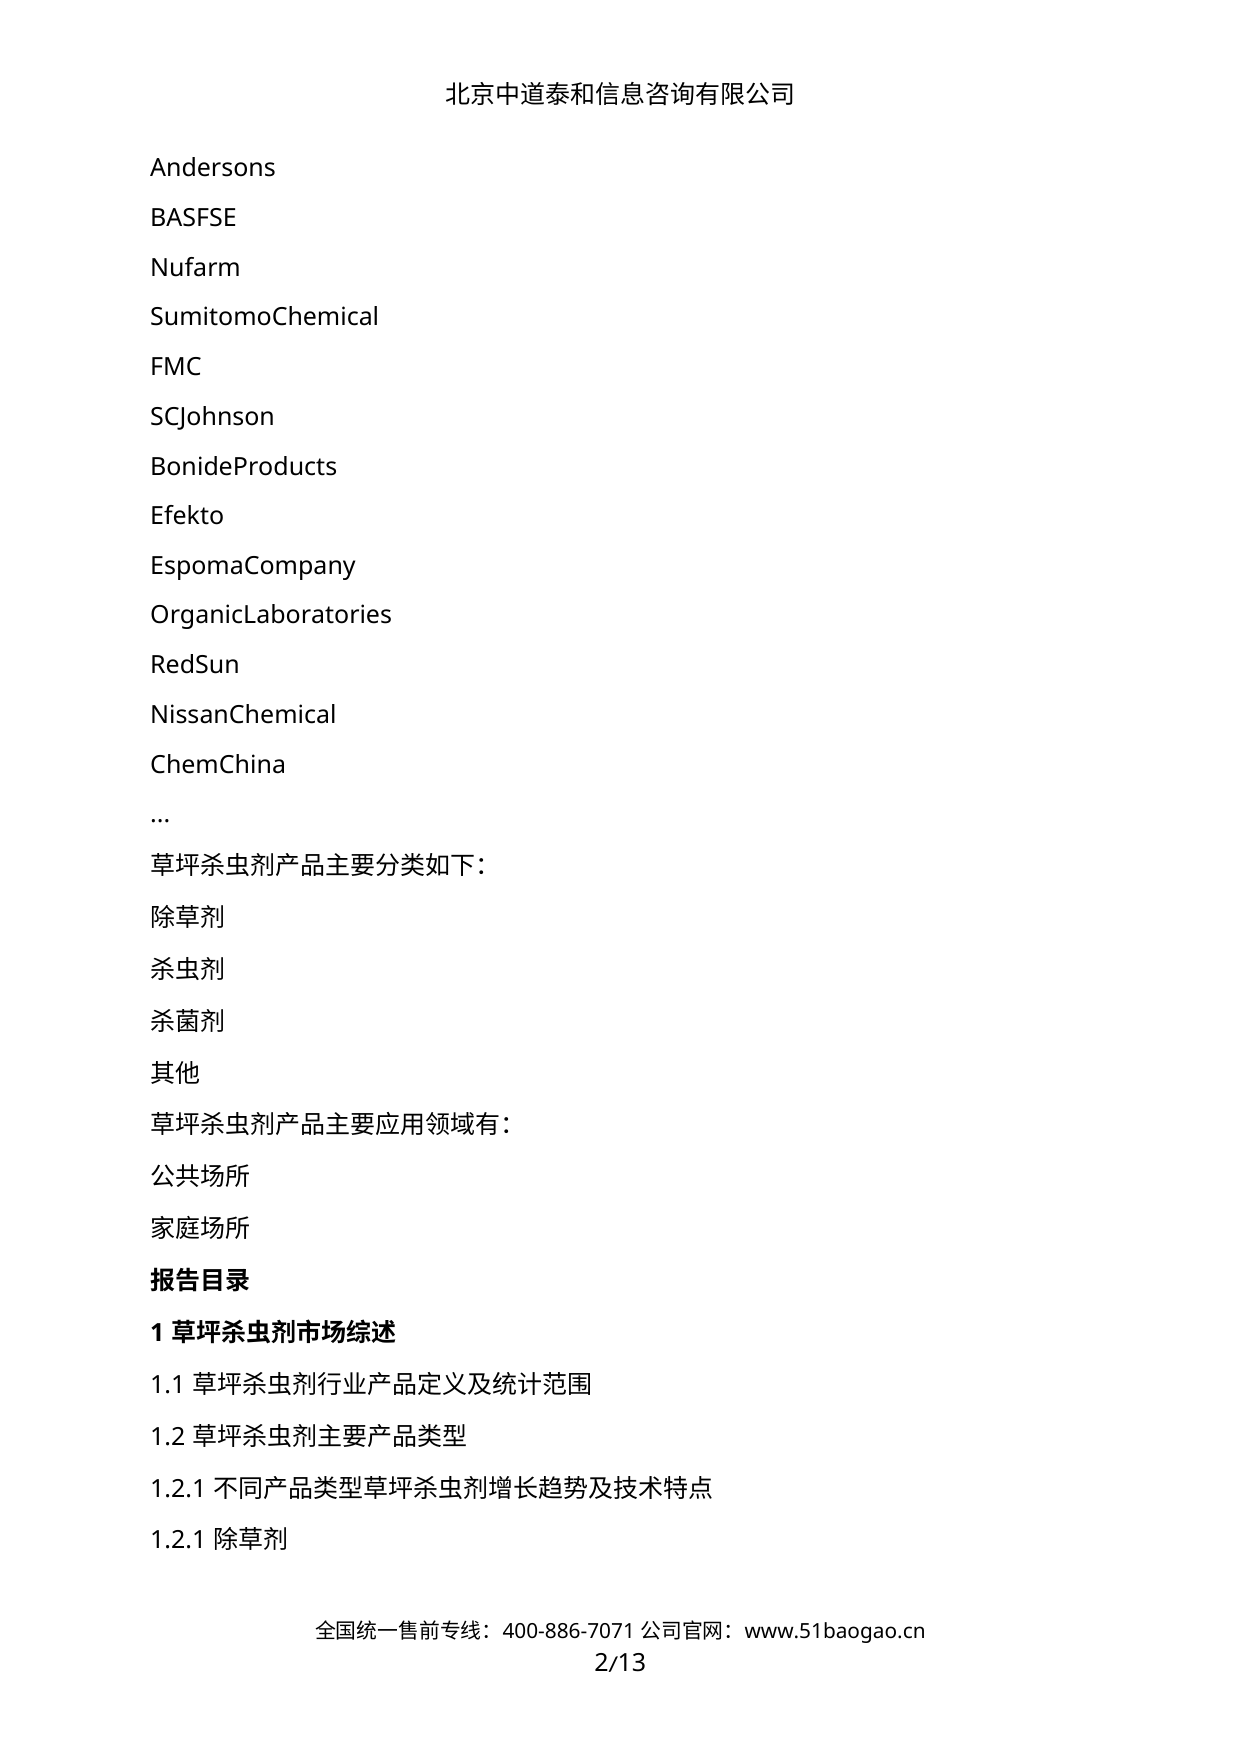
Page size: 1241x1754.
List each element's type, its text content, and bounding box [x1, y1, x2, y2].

text Andersons [150, 150, 1090, 184]
text 除草剂 [150, 897, 1090, 934]
text 报告目录 [150, 1261, 1090, 1297]
text 草坪杀虫剂产品主要分类如下： [150, 846, 1090, 882]
text BonideProducts [150, 448, 1090, 482]
text 1.2 草坪杀虫剂主要产品类型 [150, 1416, 1090, 1452]
text SCJohnson [150, 398, 1090, 432]
text 其他 [150, 1053, 1090, 1089]
text 草坪杀虫剂产品主要应用领域有： [150, 1105, 1090, 1141]
text 1.2.1 不同产品类型草坪杀虫剂增长趋势及技术特点 [150, 1468, 1090, 1504]
text ChemChina [150, 746, 1090, 780]
text FMC [150, 349, 1090, 383]
text 公共场所 [150, 1157, 1090, 1193]
text NissanChemical [150, 697, 1090, 731]
text 家庭场所 [150, 1209, 1090, 1245]
text 1 草坪杀虫剂市场综述 [150, 1312, 1090, 1349]
text SumitomoChemical [150, 299, 1090, 333]
text 杀菌剂 [150, 1001, 1090, 1037]
text BASFSE [150, 200, 1090, 234]
text ... [150, 796, 1090, 830]
text OrganicLaboratories [150, 597, 1090, 631]
text 1.1 草坪杀虫剂行业产品定义及统计范围 [150, 1364, 1090, 1401]
text RedSun [150, 647, 1090, 681]
text Efekto [150, 498, 1090, 532]
text 1.2.1 除草剂 [150, 1520, 1090, 1556]
text Nufarm [150, 249, 1090, 283]
text EspomaCompany [150, 547, 1090, 582]
text 杀虫剂 [150, 949, 1090, 986]
